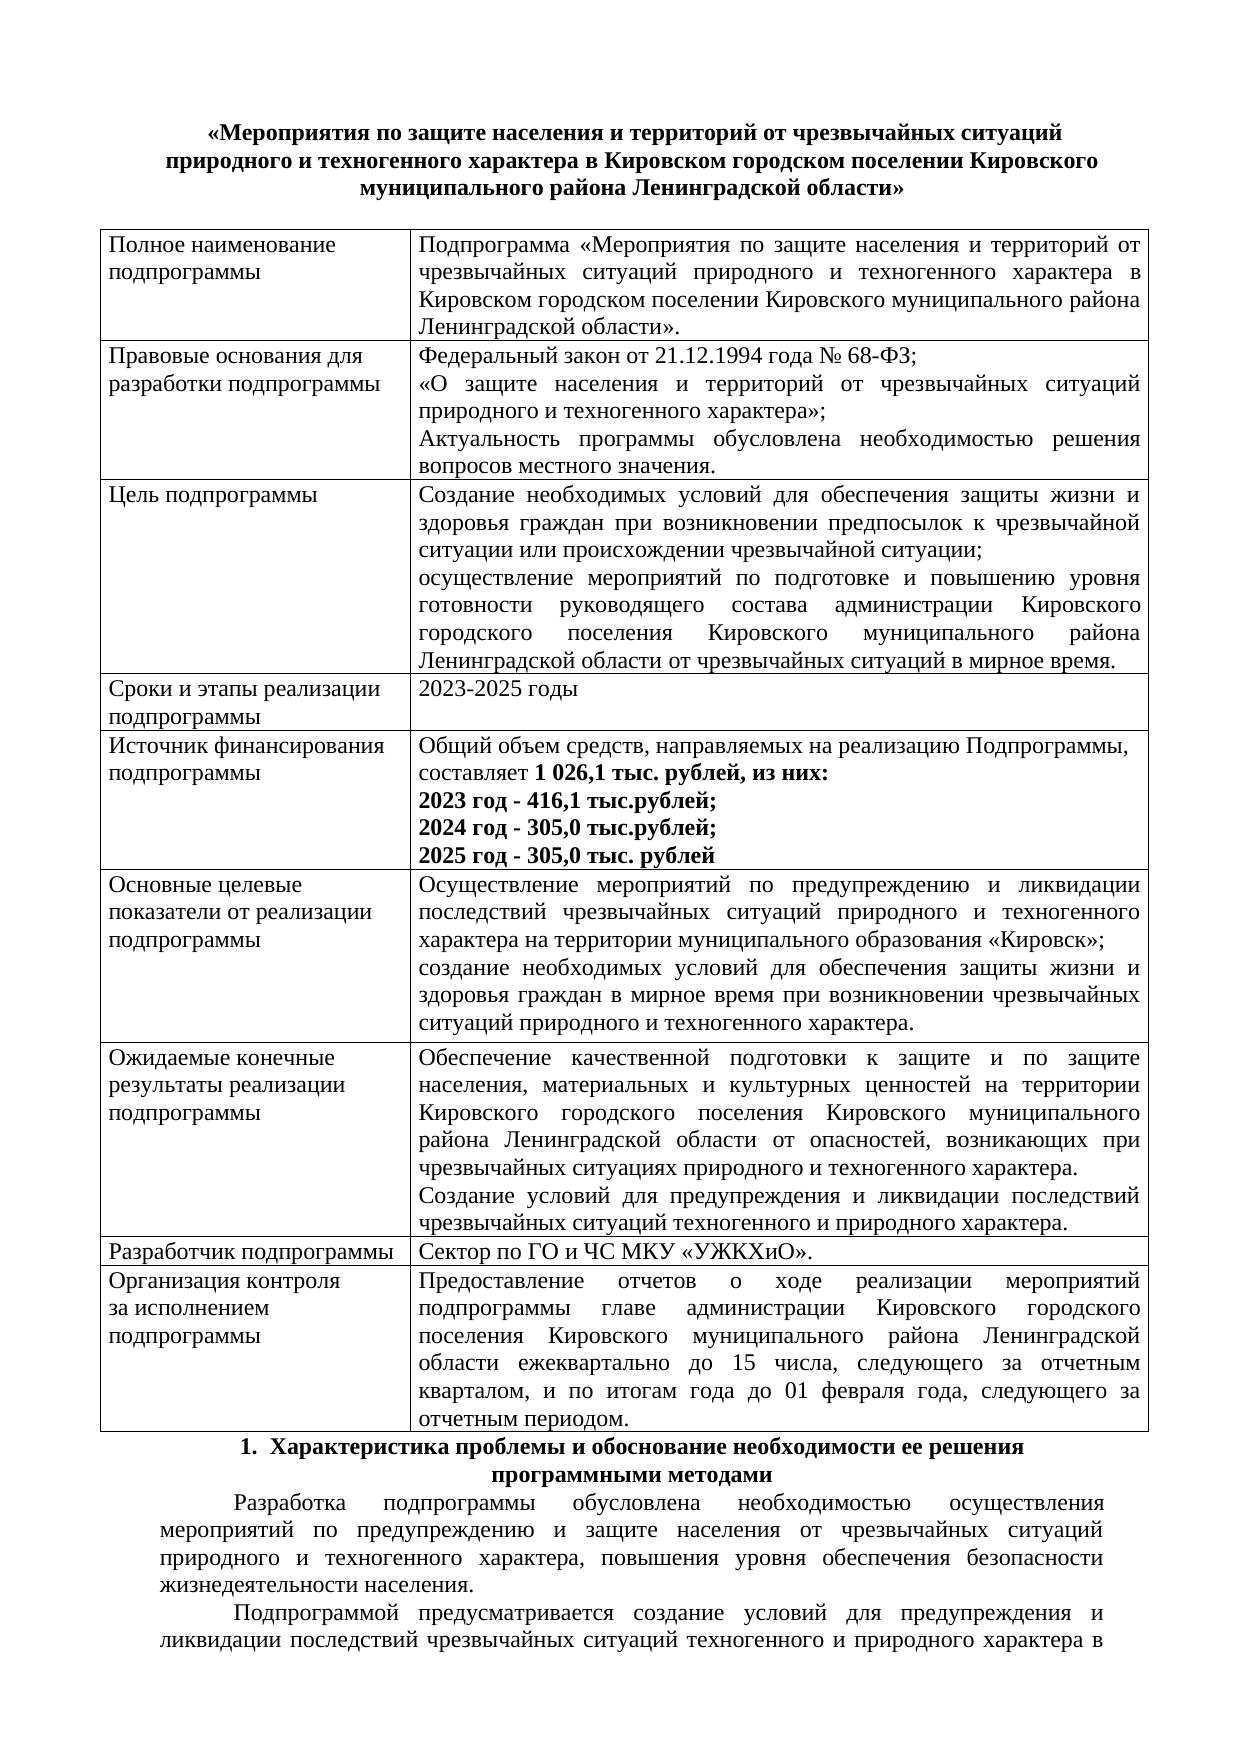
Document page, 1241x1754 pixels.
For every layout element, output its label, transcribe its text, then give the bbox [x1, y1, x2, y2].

table_cell Правовые основания для разработки подпрограммы [101, 341, 410, 479]
table_cell Общий объем средств, направляемых на реализацию Подпрограммы, составляет 1 026,1 тыс. рублей, из них: 2023 год - 416,1 тыс.рублей; 2024 год - 305,0 тыс.рублей; 2025 год - 305,0 тыс. рублей [411, 731, 1148, 869]
text Разработка подпрограммы обусловлена необходимостью осуществления мероприятий по предупреждению и защите населения от чрезвычайных ситуаций природного и техногенного характера, повышения уровня обеспечения безопасности жизнедеятельности населения. [159, 1487, 1104, 1598]
table_cell 2023-2025 годы [411, 674, 1148, 729]
text «Мероприятия по защите населения и территорий от чрезвычайных ситуаций природного и техногенного характера в Кировском городском поселении Кировского муниципального района Ленинградской области» [159, 118, 1104, 201]
table_cell Источник финансирования подпрограммы [101, 731, 410, 869]
table_cell Сектор по ГО и ЧС МКУ «УЖКХиО». [411, 1237, 1148, 1264]
table_cell Разработчик подпрограммы [101, 1237, 410, 1264]
table_cell Цель подпрограммы [101, 480, 410, 673]
table_cell Осуществление мероприятий по предупреждению и ликвидации последствий чрезвычайных ситуаций природного и техногенного характера на территории муниципального образования «Кировск»; создание необходимых условий для обеспечения защиты жизни и здоровья граждан в мирное время при возникновении чрезвычайных ситуаций природного и техногенного характера. [411, 870, 1148, 1042]
text 1. Характеристика проблемы и обоснование необходимости ее решения программными методами [159, 1432, 1104, 1487]
table_cell Обеспечение качественной подготовки к защите и по защите населения, материальных и культурных ценностей на территории Кировского городского поселения Кировского муниципального района Ленинградской области от опасностей, возникающих при чрезвычайных ситуациях природного и техногенного характера. Создание условий для предупреждения и ликвидации последствий чрезвычайных ситуаций техногенного и природного характера. [411, 1043, 1148, 1236]
table_header Подпрограмма «Мероприятия по защите населения и территорий от чрезвычайных ситуаций природного и техногенного характера в Кировском городском поселении Кировского муниципального района Ленинградской области». [411, 230, 1148, 340]
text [159, 1598, 1104, 1653]
table_cell Основные целевые показатели от реализации подпрограммы [101, 870, 410, 1042]
table_cell Сроки и этапы реализации подпрограммы [101, 674, 410, 729]
table_header Полное наименование подпрограммы [101, 230, 410, 340]
table_cell Организация контроля за исполнением подпрограммы [101, 1266, 410, 1431]
table_cell Предоставление отчетов о ходе реализации мероприятий подпрограммы главе администрации Кировского городского поселения Кировского муниципального района Ленинградской области ежеквартально до 15 числа, следующего за отчетным кварталом, и по итогам года до 01 февраля года, следующего за отчетным периодом. [411, 1266, 1148, 1431]
table_cell Создание необходимых условий для обеспечения защиты жизни и здоровья граждан при возникновении предпосылок к чрезвычайной ситуации или происхождении чрезвычайной ситуации; осуществление мероприятий по подготовке и повышению уровня готовности руководящего состава администрации Кировского городского поселения Кировского муниципального района Ленинградской области от чрезвычайных ситуаций в мирное время. [411, 480, 1148, 673]
table_cell Ожидаемые конечные результаты реализации подпрограммы [101, 1043, 410, 1236]
table_cell Федеральный закон от 21.12.1994 года № 68-ФЗ; «О защите населения и территорий от чрезвычайных ситуаций природного и техногенного характера»; Актуальность программы обусловлена необходимостью решения вопросов местного значения. [411, 341, 1148, 479]
